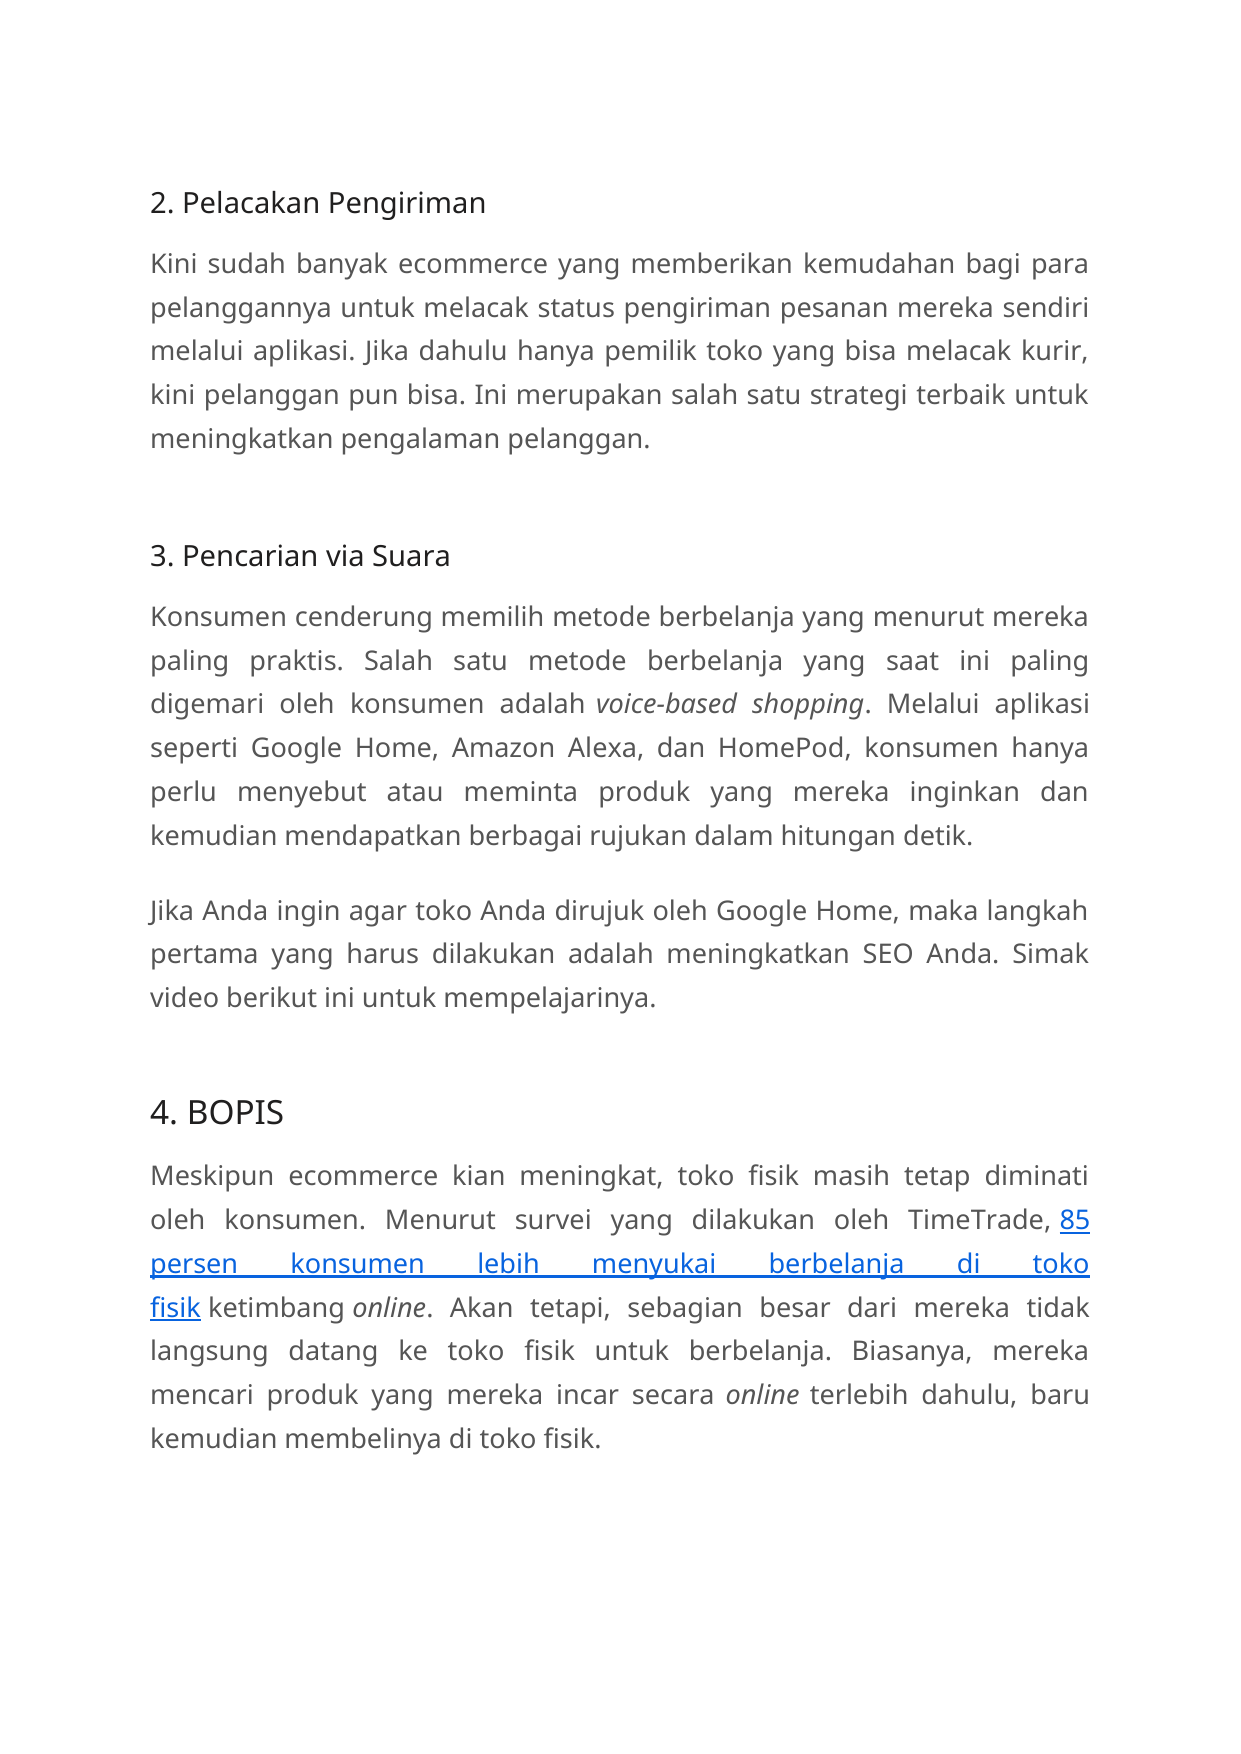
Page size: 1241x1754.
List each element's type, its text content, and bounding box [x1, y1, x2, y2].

text Meskipun ecommerce kian meningkat, toko fisik masih tetap diminati oleh konsumen. Menurut survei yang dilakukan oleh TimeTrade, 85 persen konsumen lebih menyukai berbelanja di toko fisik ketimbang online. Akan tetapi, sebagian besar dari mereka tidak langsung datang ke toko fisik untuk berbelanja. Biasanya, mereka mencari produk yang mereka incar secara online terlebih dahulu, baru kemudian membelinya di toko fisik. [150, 1150, 1090, 1275]
text 3. Pencarian via Suara [150, 503, 1090, 575]
text Jika Anda ingin agar toko Anda dirujuk oleh Google Home, maka langkah pertama yang harus dilakukan adalah meningkatkan SEO Anda. Simak video berikut ini untuk mempelajarinya. [150, 884, 1090, 1016]
text Meskipun ecommerce kian meningkat, toko fisik masih tetap diminati oleh konsumen. Menurut survei yang dilakukan oleh TimeTrade, 85 persen konsumen lebih menyukai berbelanja di toko fisik ketimbang online. Akan tetapi, sebagian besar dari mereka tidak langsung datang ke toko fisik untuk berbelanja. Biasanya, mereka mencari produk yang mereka incar secara online terlebih dahulu, baru kemudian membelinya di toko fisik. [150, 1278, 1090, 1456]
text 2. Pelacakan Pengiriman [150, 150, 1090, 222]
text Konsumen cenderung memilih metode berbelanja yang menurut mereka paling praktis. Salah satu metode berbelanja yang saat ini paling digemari oleh konsumen adalah voice-based shopping. Melalui aplikasi seperti Google Home, Amazon Alexa, dan HomePod, konsumen hanya perlu menyebut atau meminta produk yang mereka inginkan dan kemudian mendapatkan berbagai rujukan dalam hitungan detik. [150, 591, 1090, 853]
text Kini sudah banyak ecommerce yang memberikan kemudahan bagi para pelanggannya untuk melacak status pengiriman pesanan mereka sendiri melalui aplikasi. Jika dahulu hanya pemilik toko yang bisa melacak kurir, kini pelanggan pun bisa. Ini merupakan salah satu strategi terbaik untuk meningkatkan pengalaman pelanggan. [150, 237, 1090, 456]
text 4. BOPIS [150, 1062, 1090, 1134]
